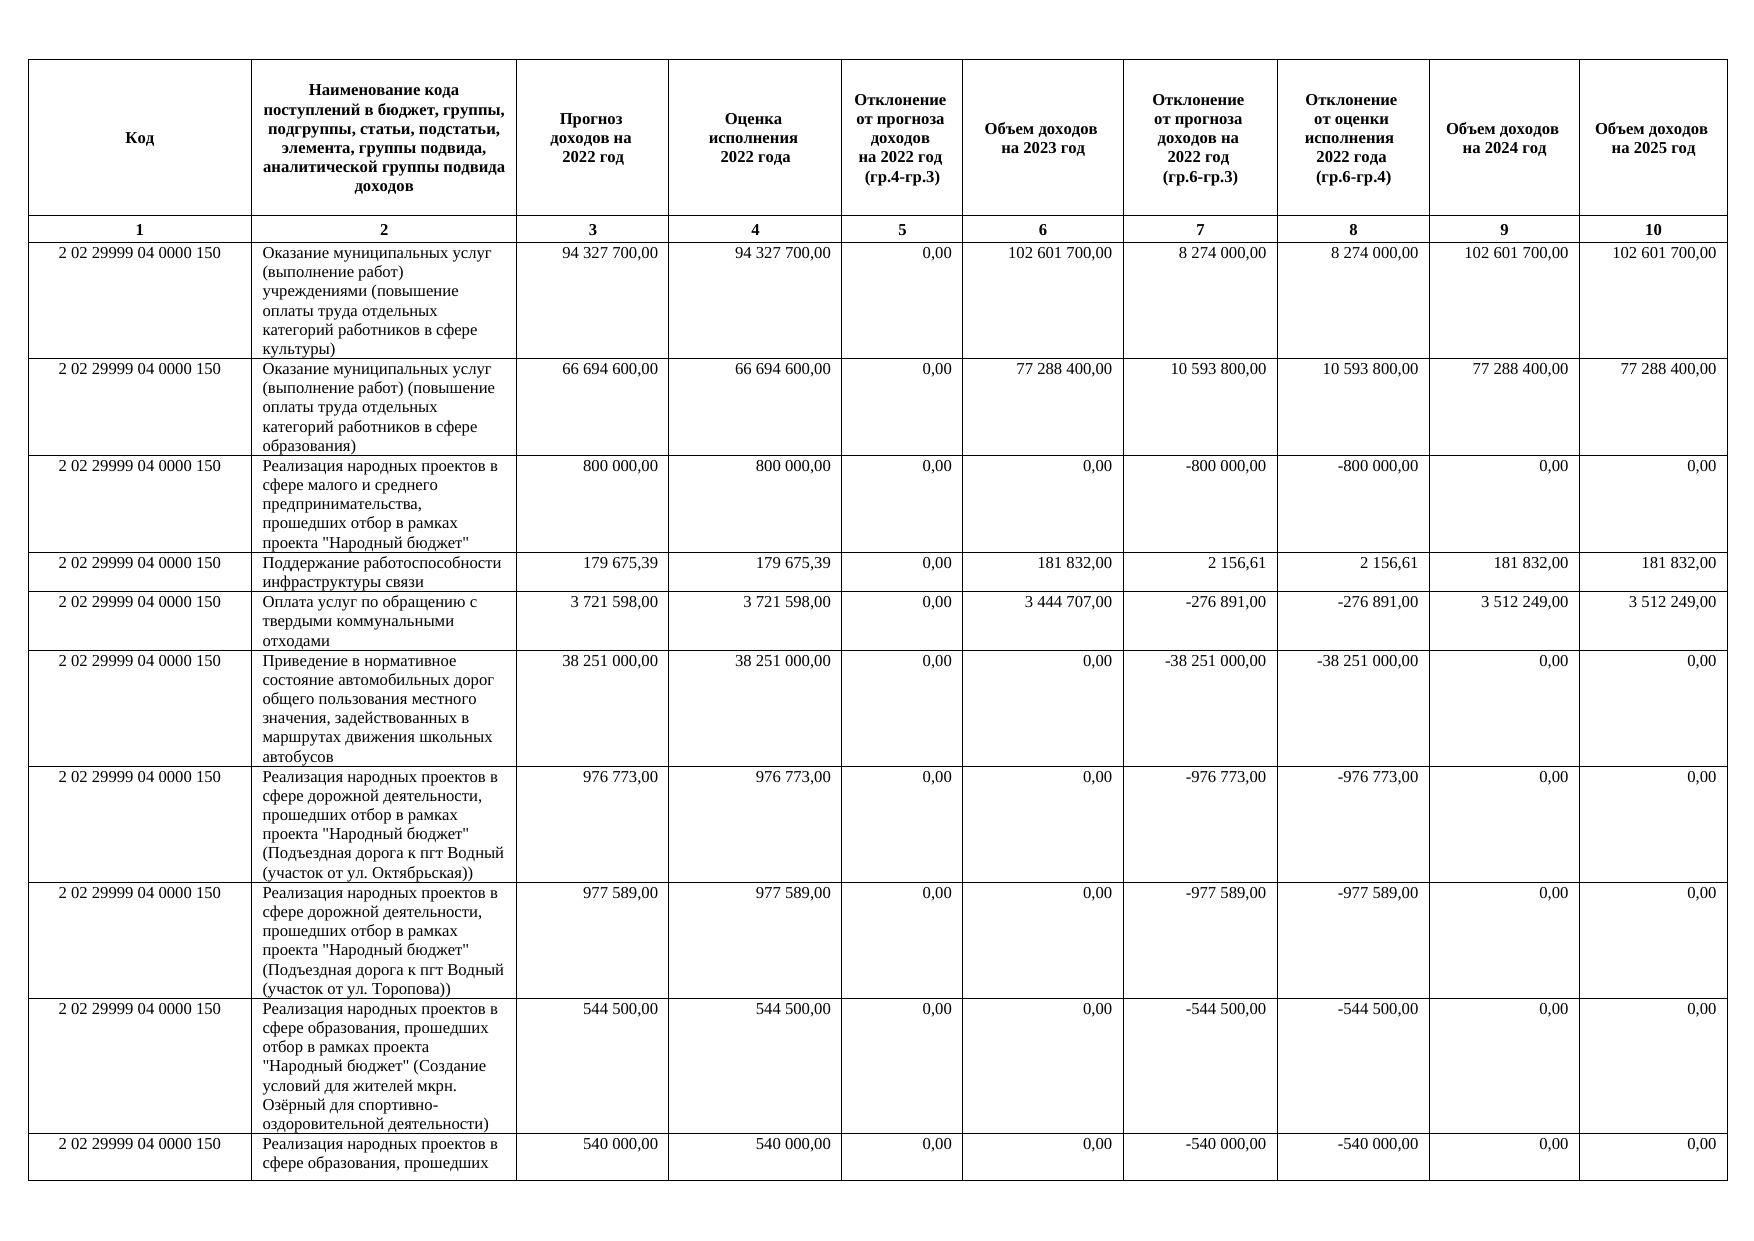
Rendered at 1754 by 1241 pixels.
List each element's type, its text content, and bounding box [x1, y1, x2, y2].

table_cell 94 327 700,00 [517, 243, 668, 358]
table_cell Реализация народных проектов в сфере образования, прошедших отбор в рамках проекта "Народный бюджет" (Создание условий для жителей мкрн. Озёрный для спортивно-оздоровительной деятельности) [252, 999, 516, 1133]
table_cell Приведение в нормативное состояние автомобильных дорог общего пользования местного значения, задействованных в маршрутах движения школьных автобусов [252, 651, 516, 766]
table_cell 10 593 800,00 [1278, 359, 1429, 455]
table_cell -976 773,00 [1124, 767, 1277, 882]
table_cell 181 832,00 [1580, 553, 1727, 591]
table_cell 77 288 400,00 [1430, 359, 1579, 455]
table_cell Поддержание работоспособности инфраструктуры связи [252, 553, 516, 591]
table_cell 0,00 [963, 651, 1123, 766]
table_cell 2 02 29999 04 0000 150 [29, 592, 251, 649]
table_cell 77 288 400,00 [963, 359, 1123, 455]
table_cell Реализация народных проектов в сфере дорожной деятельности, прошедших отбор в рамках проекта "Народный бюджет" (Подъездная дорога к пгт Водный (участок от ул. Октябрьская)) [252, 767, 516, 882]
table_cell 38 251 000,00 [669, 651, 841, 766]
table_cell 0,00 [1430, 883, 1579, 998]
table_cell Реализация народных проектов в сфере дорожной деятельности, прошедших отбор в рамках проекта "Народный бюджет" (Подъездная дорога к пгт Водный (участок от ул. Торопова)) [252, 883, 516, 998]
table_cell -38 251 000,00 [1124, 651, 1277, 766]
table_cell 2 02 29999 04 0000 150 [29, 1134, 251, 1180]
table_cell 3 444 707,00 [963, 592, 1123, 649]
table_cell 0,00 [963, 999, 1123, 1133]
table_cell -977 589,00 [1124, 883, 1277, 998]
table_cell 977 589,00 [517, 883, 668, 998]
table_header Отклонение от прогноза доходов на 2022 год (гр.6-гр.3) [1124, 60, 1277, 215]
table_cell -540 000,00 [1124, 1134, 1277, 1180]
table_cell 800 000,00 [517, 456, 668, 552]
table_cell 0,00 [1580, 883, 1727, 998]
table_cell 2 156,61 [1278, 553, 1429, 591]
table_cell 0,00 [1430, 651, 1579, 766]
table_cell 102 601 700,00 [1580, 243, 1727, 358]
table_cell 800 000,00 [669, 456, 841, 552]
table_cell -38 251 000,00 [1278, 651, 1429, 766]
table_cell 0,00 [1580, 1134, 1727, 1180]
table_cell 0,00 [963, 767, 1123, 882]
table_cell 2 [252, 216, 516, 242]
table_cell 2 02 29999 04 0000 150 [29, 456, 251, 552]
table_cell -276 891,00 [1278, 592, 1429, 649]
table_cell 0,00 [963, 883, 1123, 998]
table_cell 0,00 [842, 553, 962, 591]
table_cell -800 000,00 [1278, 456, 1429, 552]
table_header Отклонение от прогноза доходов на 2022 год (гр.4-гр.3) [842, 60, 962, 215]
table_cell 8 274 000,00 [1124, 243, 1277, 358]
table_cell 77 288 400,00 [1580, 359, 1727, 455]
table_cell Реализация народных проектов в сфере малого и среднего предпринимательства, прошедших отбор в рамках проекта "Народный бюджет" [252, 456, 516, 552]
table_cell 2 02 29999 04 0000 150 [29, 999, 251, 1133]
table_cell 0,00 [842, 359, 962, 455]
table_header Оценка исполнения 2022 года [669, 60, 841, 215]
table_header Код [29, 60, 251, 215]
table_cell -276 891,00 [1124, 592, 1277, 649]
table_cell 94 327 700,00 [669, 243, 841, 358]
table_cell 0,00 [1430, 767, 1579, 882]
table_header Отклонение от оценки исполнения 2022 года (гр.6-гр.4) [1278, 60, 1429, 215]
table_cell -544 500,00 [1278, 999, 1429, 1133]
table_cell 38 251 000,00 [517, 651, 668, 766]
table_cell -540 000,00 [1278, 1134, 1429, 1180]
table_cell Оплата услуг по обращению с твердыми коммунальными отходами [252, 592, 516, 649]
table_cell 10 [1580, 216, 1727, 242]
table_cell 179 675,39 [669, 553, 841, 591]
table_cell 8 [1278, 216, 1429, 242]
table_cell 3 512 249,00 [1580, 592, 1727, 649]
table_cell 0,00 [963, 1134, 1123, 1180]
table_cell 181 832,00 [963, 553, 1123, 591]
table_cell 4 [669, 216, 841, 242]
table_cell 66 694 600,00 [517, 359, 668, 455]
table_cell 3 721 598,00 [517, 592, 668, 649]
table_cell 540 000,00 [517, 1134, 668, 1180]
table_cell 3 721 598,00 [669, 592, 841, 649]
table_cell 2 02 29999 04 0000 150 [29, 243, 251, 358]
table_cell -544 500,00 [1124, 999, 1277, 1133]
table_cell Оказание муниципальных услуг (выполнение работ) учреждениями (повышение оплаты труда отдельных категорий работников в сфере культуры) [252, 243, 516, 358]
table_cell 0,00 [963, 456, 1123, 552]
table_cell -976 773,00 [1278, 767, 1429, 882]
table_cell 0,00 [842, 767, 962, 882]
table_cell -800 000,00 [1124, 456, 1277, 552]
table_cell 9 [1430, 216, 1579, 242]
table_cell 8 274 000,00 [1278, 243, 1429, 358]
table_cell 1 [29, 216, 251, 242]
table_cell 2 02 29999 04 0000 150 [29, 883, 251, 998]
table_header Наименование кода поступлений в бюджет, группы, подгруппы, статьи, подстатьи, элемента, группы подвида, аналитической группы подвида доходов [252, 60, 516, 215]
table_cell 181 832,00 [1430, 553, 1579, 591]
table_cell 0,00 [842, 883, 962, 998]
table_header Объем доходов на 2025 год [1580, 60, 1727, 215]
table_cell 0,00 [842, 456, 962, 552]
table_cell 7 [1124, 216, 1277, 242]
table_cell 2 156,61 [1124, 553, 1277, 591]
table_header Объем доходов на 2023 год [963, 60, 1123, 215]
table_header Объем доходов на 2024 год [1430, 60, 1579, 215]
table_cell 0,00 [842, 592, 962, 649]
table_cell 0,00 [1430, 456, 1579, 552]
table_cell Оказание муниципальных услуг (выполнение работ) (повышение оплаты труда отдельных категорий работников в сфере образования) [252, 359, 516, 455]
table_cell 5 [842, 216, 962, 242]
table_cell 0,00 [1580, 456, 1727, 552]
table_cell 0,00 [842, 1134, 962, 1180]
table_cell 179 675,39 [517, 553, 668, 591]
table_cell 0,00 [1430, 1134, 1579, 1180]
table_cell 0,00 [1580, 767, 1727, 882]
table_cell 6 [963, 216, 1123, 242]
table_cell 976 773,00 [669, 767, 841, 882]
table_cell 10 593 800,00 [1124, 359, 1277, 455]
table_cell 544 500,00 [517, 999, 668, 1133]
table_cell 0,00 [842, 243, 962, 358]
table_cell 0,00 [1430, 999, 1579, 1133]
table_cell 2 02 29999 04 0000 150 [29, 553, 251, 591]
table_header Прогноз доходов на 2022 год [517, 60, 668, 215]
table_cell -977 589,00 [1278, 883, 1429, 998]
table_cell 540 000,00 [669, 1134, 841, 1180]
table_cell 3 [517, 216, 668, 242]
table_cell 102 601 700,00 [1430, 243, 1579, 358]
table_cell 0,00 [1580, 999, 1727, 1133]
table_cell 0,00 [1580, 651, 1727, 766]
table_cell 102 601 700,00 [963, 243, 1123, 358]
table_cell 0,00 [842, 999, 962, 1133]
table_cell 3 512 249,00 [1430, 592, 1579, 649]
table_cell 66 694 600,00 [669, 359, 841, 455]
table_cell 2 02 29999 04 0000 150 [29, 767, 251, 882]
table_cell 977 589,00 [669, 883, 841, 998]
table_cell 2 02 29999 04 0000 150 [29, 651, 251, 766]
table_cell 2 02 29999 04 0000 150 [29, 359, 251, 455]
table_cell 976 773,00 [517, 767, 668, 882]
table_cell 544 500,00 [669, 999, 841, 1133]
table_cell 0,00 [842, 651, 962, 766]
